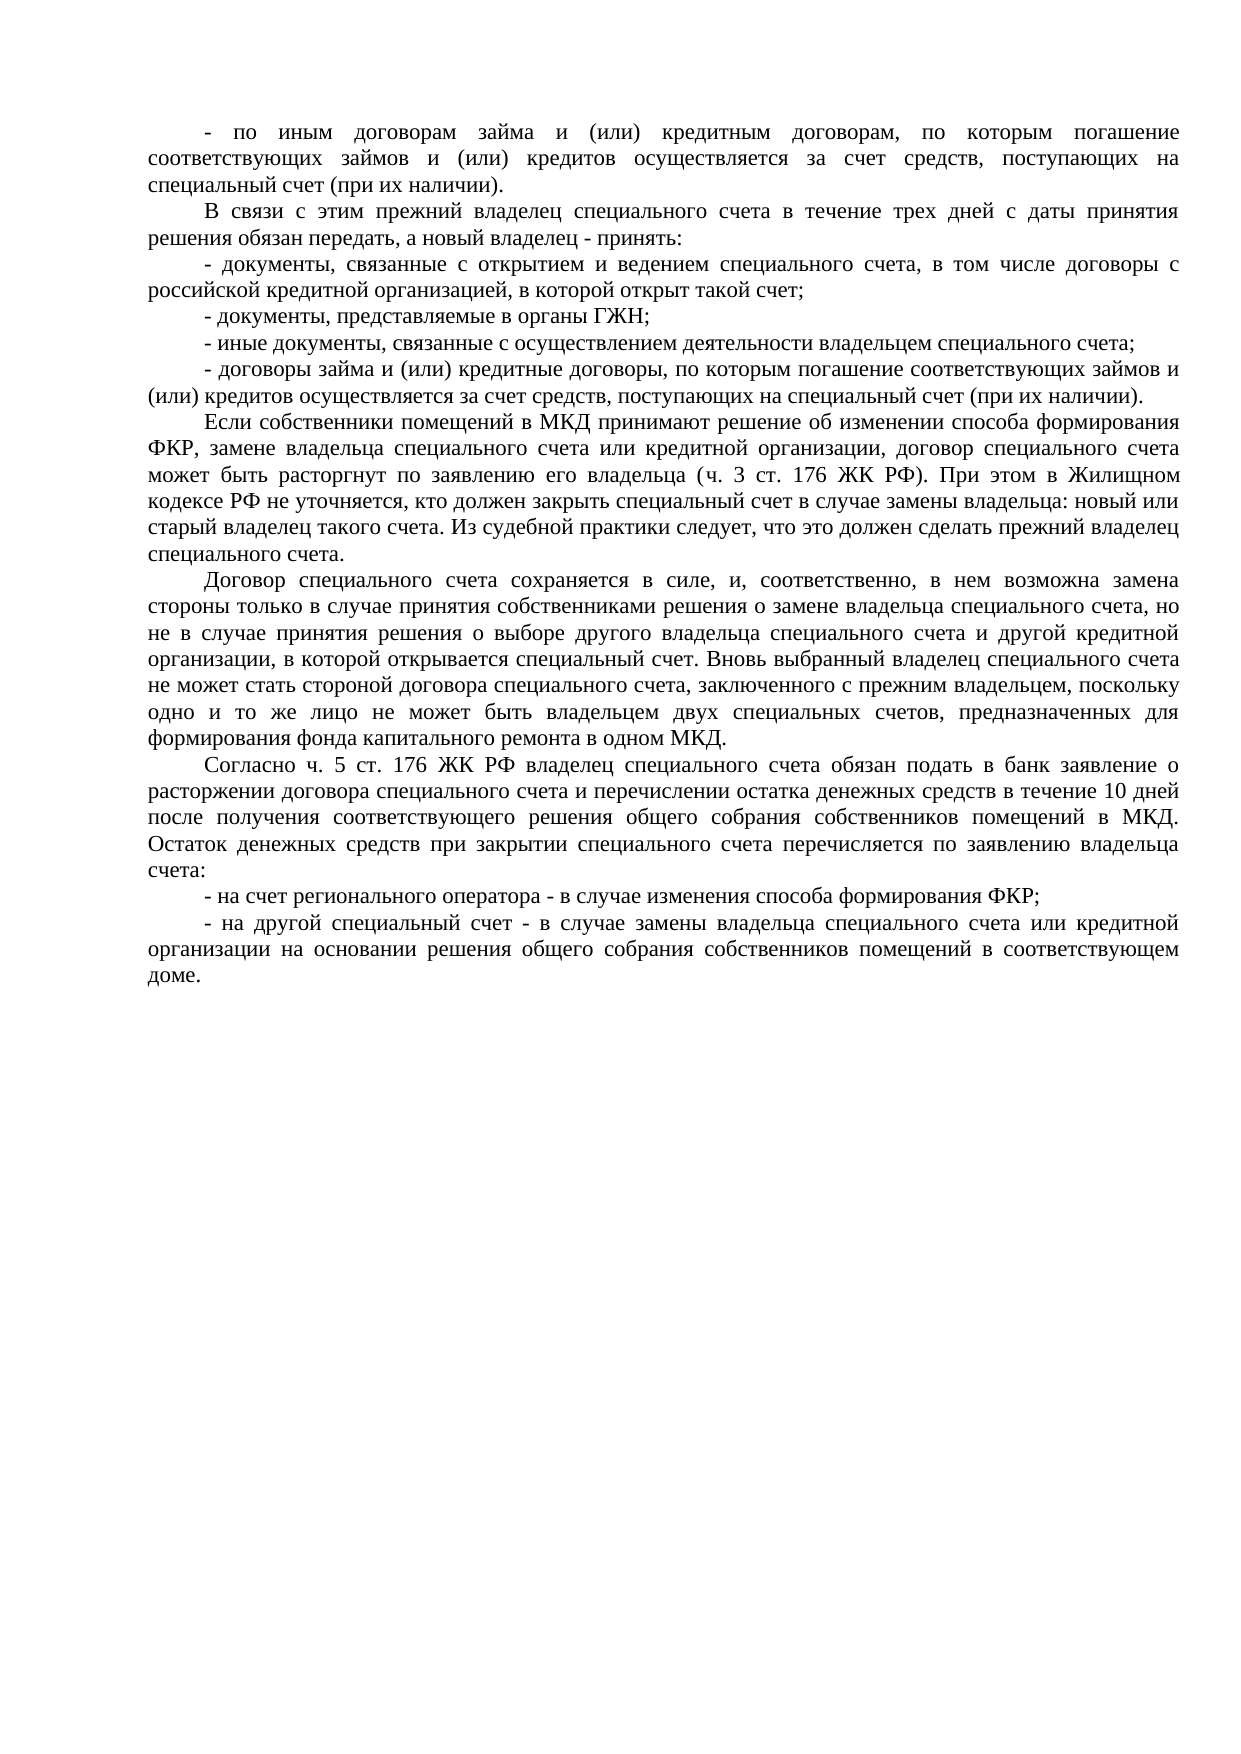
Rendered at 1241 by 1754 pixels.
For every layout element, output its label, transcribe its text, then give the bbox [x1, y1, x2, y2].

text Согласно ч. 5 ст. 176 ЖК РФ владелец специального счета обязан подать в банк заявление о расторжении договора специального счета и перечислении остатка денежных средств в течение 10 дней после получения соответствующего решения общего собрания собственников помещений в МКД. Остаток денежных средств при закрытии специального счета перечисляется по заявлению владельца счета: [148, 751, 1181, 882]
text В связи с этим прежний владелец специального счета в течение трех дней с даты принятия решения обязан передать, а новый владелец - принять: [148, 197, 1181, 250]
text Если собственники помещений в МКД принимают решение об изменении способа формирования ФКР, замене владельца специального счета или кредитной организации, договор специального счета может быть расторгнут по заявлению его владельца (ч. 3 ст. 176 ЖК РФ). При этом в Жилищном кодексе РФ не уточняется, кто должен закрыть специальный счет в случае замены владельца: новый или старый владелец такого счета. Из судебной практики следует, что это должен сделать прежний владелец специального счета. [148, 408, 1181, 566]
text - на счет регионального оператора - в случае изменения способа формирования ФКР; [148, 882, 1181, 909]
text - иные документы, связанные с осуществлением деятельности владельцем специального счета; [148, 329, 1181, 355]
text Договор специального счета сохраняется в силе, и, соответственно, в нем возможна замена стороны только в случае принятия собственниками решения о замене владельца специального счета, но не в случае принятия решения о выборе другого владельца специального счета и другой кредитной организации, в которой открывается специальный счет. Вновь выбранный владелец специального счета не может стать стороной договора специального счета, заключенного с прежним владельцем, поскольку одно и то же лицо не может быть владельцем двух специальных счетов, предназначенных для формирования фонда капитального ремонта в одном МКД. [148, 566, 1181, 751]
text - договоры займа и (или) кредитные договоры, по которым погашение соответствующих займов и (или) кредитов осуществляется за счет средств, поступающих на специальный счет (при их наличии). [148, 355, 1181, 408]
text - документы, связанные с открытием и ведением специального счета, в том числе договоры с российской кредитной организацией, в которой открыт такой счет; [148, 250, 1181, 303]
text - на другой специальный счет - в случае замены владельца специального счета или кредитной организации на основании решения общего собрания собственников помещений в соответствующем доме. [148, 909, 1181, 988]
text - по иным договорам займа и (или) кредитным договорам, по которым погашение соответствующих займов и (или) кредитов осуществляется за счет средств, поступающих на специальный счет (при их наличии). [148, 118, 1181, 197]
text - документы, представляемые в органы ГЖН; [148, 303, 1181, 329]
